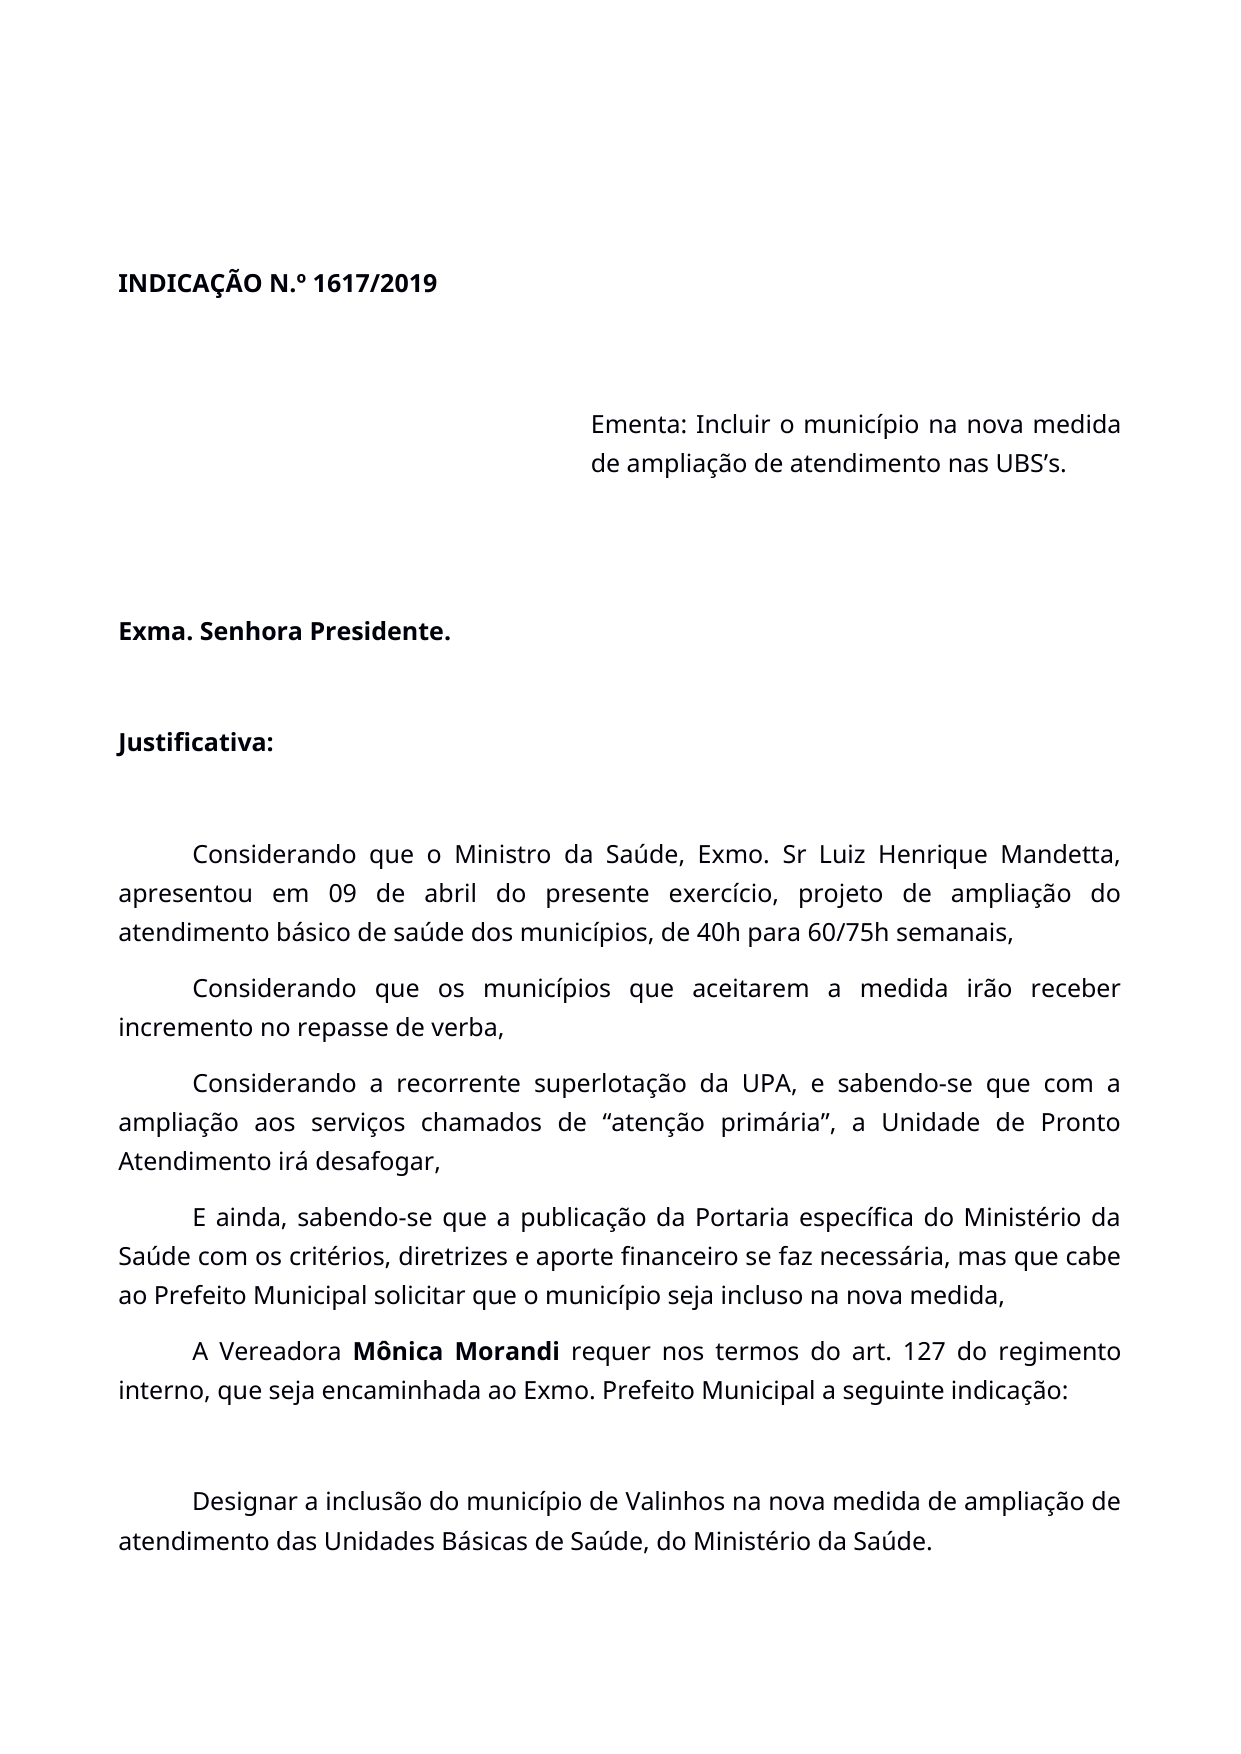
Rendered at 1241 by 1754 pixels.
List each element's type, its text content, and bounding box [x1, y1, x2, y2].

text E ainda, sabendo-se que a publicação da Portaria específica do Ministério da Saúde com os critérios, diretrizes e aporte financeiro se faz necessária, mas que cabe ao Prefeito Municipal solicitar que o município seja incluso na nova medida, [118, 1199, 1122, 1312]
text Considerando que o Ministro da Saúde, Exmo. Sr Luiz Henrique Mandetta, apresentou em 09 de abril do presente exercício, projeto de ampliação do atendimento básico de saúde dos municípios, de 40h para 60/75h semanais, [118, 836, 1122, 949]
text Considerando a recorrente superlotação da UPA, e sabendo-se que com a ampliação aos serviços chamados de “atenção primária”, a Unidade de Pronto Atendimento irá desafogar, [118, 1065, 1122, 1178]
text Exma. Senhora Presidente. [118, 613, 1122, 647]
text Considerando que os municípios que aceitarem a medida irão receber incremento no repasse de verba, [118, 970, 1122, 1043]
text Justificativa: [118, 725, 1122, 759]
text INDICAÇÃO N.º 1617/2019 [118, 266, 1122, 300]
text Ementa: Incluir o município na nova medida de ampliação de atendimento nas UBS’s. [591, 407, 1122, 480]
text Designar a inclusão do município de Valinhos na nova medida de ampliação de atendimento das Unidades Básicas de Saúde, do Ministério da Saúde. [118, 1484, 1122, 1557]
text A Vereadora Mônica Morandi requer nos termos do art. 127 do regimento interno, que seja encaminhada ao Exmo. Prefeito Municipal a seguinte indicação: [118, 1333, 1122, 1407]
